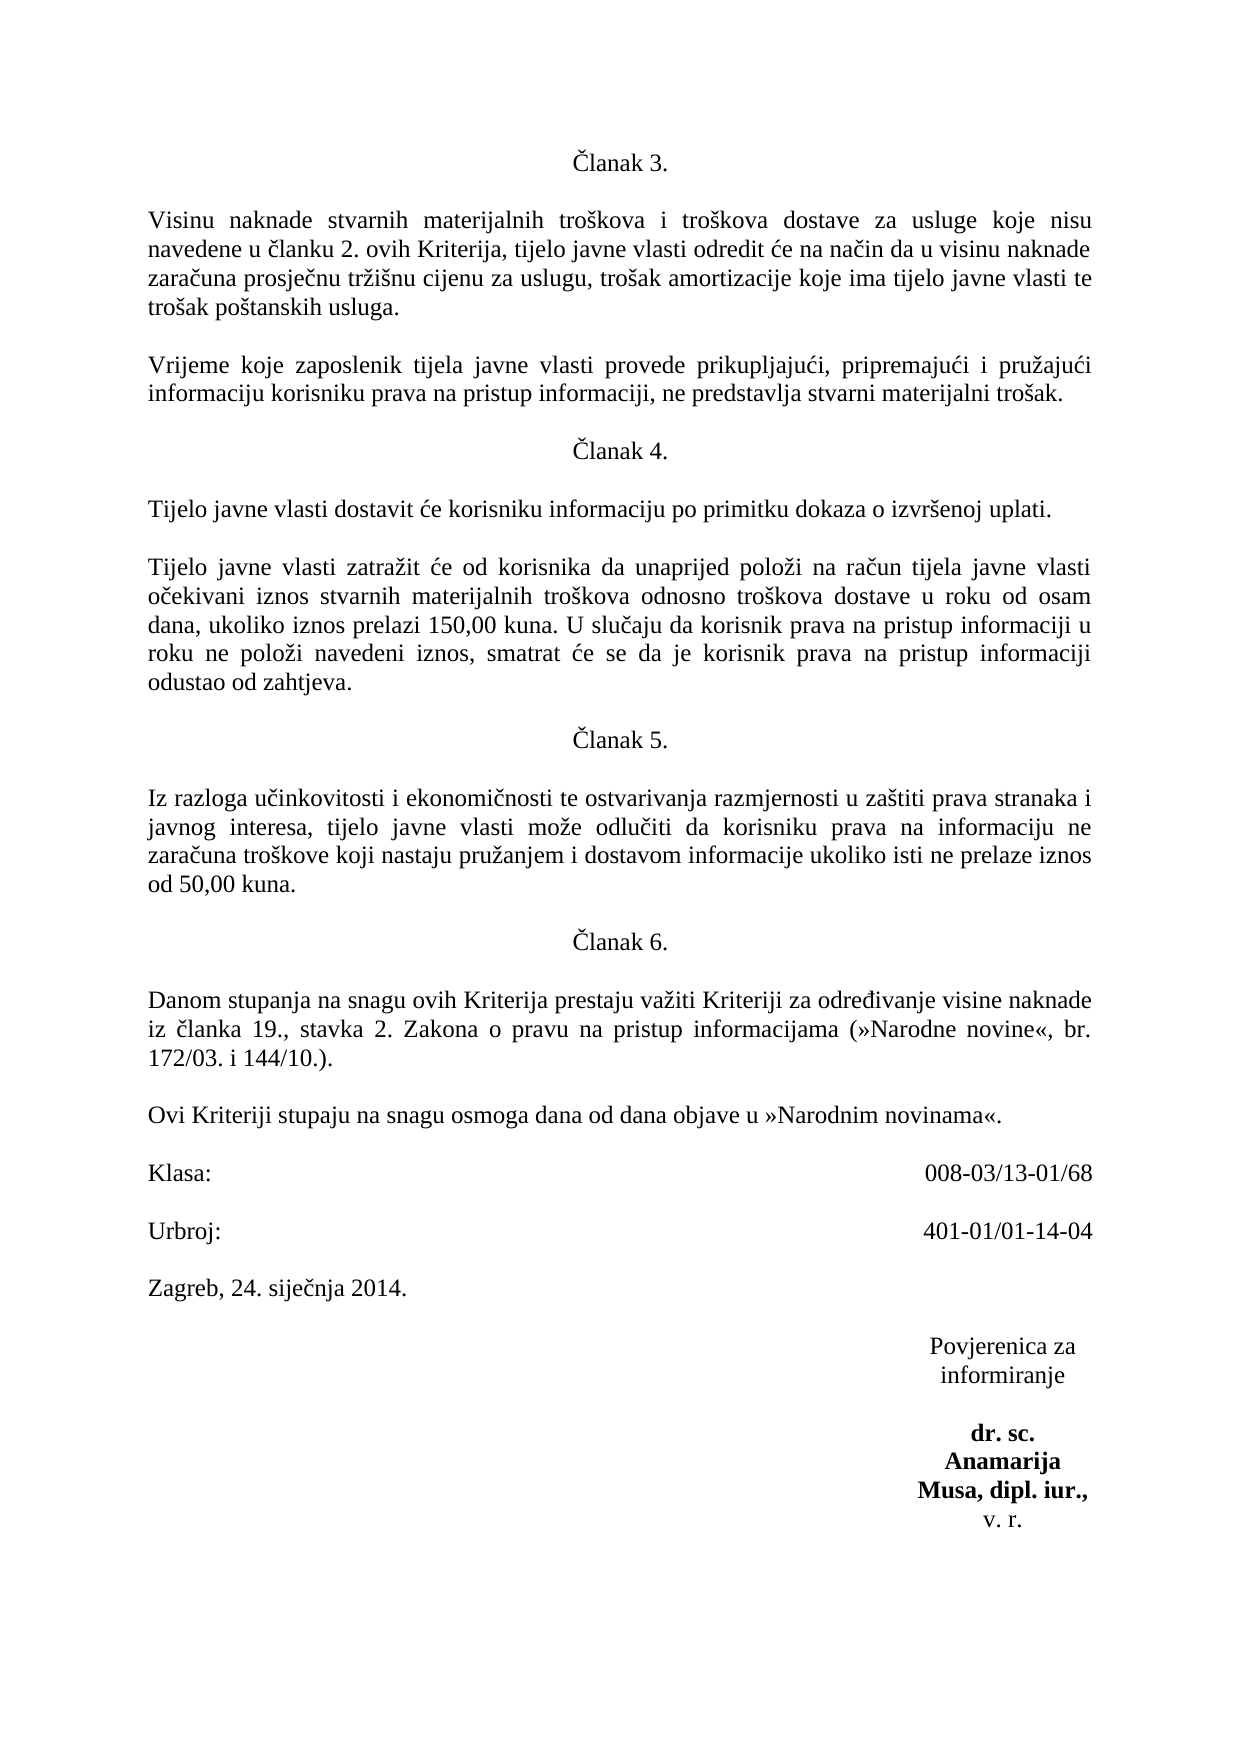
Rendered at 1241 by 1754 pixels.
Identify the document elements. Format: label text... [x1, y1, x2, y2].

text Klasa: 008-03/13-01/68 Urbroj: 401-01/01-14-04 Zagreb, 24. siječnja 2014. [148, 1158, 1093, 1302]
text Članak 5. [148, 725, 1093, 754]
text Članak 6. [148, 927, 1093, 956]
text Članak 4. [148, 436, 1093, 465]
text Ovi Kriteriji stupaju na snagu osmoga dana od dana objave u »Narodnim novinama«. [148, 1101, 1093, 1129]
text Danom stupanja na snagu ovih Kriterija prestaju važiti Kriteriji za određivanje visine naknade iz članka 19., stavka 2. Zakona o pravu na pristup informacijama (»Narodne novine«, br. 172/03. i 144/10.). [148, 985, 1093, 1071]
text Tijelo javne vlasti zatražit će od korisnika da unaprijed položi na račun tijela javne vlasti očekivani iznos stvarnih materijalnih troškova odnosno troškova dostave u roku od osam dana, ukoliko iznos prelazi 150,00 kuna. U slučaju da korisnik prava na pristup informaciji u roku ne položi navedeni iznos, smatrat će se da je korisnik prava na pristup informaciji odustao od zahtjeva. [148, 552, 1093, 696]
text Iz razloga učinkovitosti i ekonomičnosti te ostvarivanja razmjernosti u zaštiti prava stranaka i javnog interesa, tijelo javne vlasti može odlučiti da korisniku prava na informaciju ne zaračuna troškove koji nastaju pružanjem i dostavom informacije ukoliko isti ne prelaze iznos od 50,00 kuna. [148, 783, 1093, 898]
text Visinu naknade stvarnih materijalnih troškova i troškova dostave za usluge koje nisu navedene u članku 2. ovih Kriterija, tijelo javne vlasti odredit će na način da u visinu naknade zaračuna prosječnu tržišnu cijenu za uslugu, trošak amortizacije koje ima tijelo javne vlasti te trošak poštanskih usluga. [148, 206, 1093, 321]
text Tijelo javne vlasti dostavit će korisniku informaciju po primitku dokaza o izvršenoj uplati. [148, 494, 1093, 523]
text Članak 3. [148, 148, 1093, 176]
text Vrijeme koje zaposlenik tijela javne vlasti provede prikupljajući, pripremajući i pružajući informaciju korisniku prava na pristup informaciji, ne predstavlja stvarni materijalni trošak. [148, 350, 1093, 407]
text Povjerenica za informiranje dr. sc. Anamarija Musa, dipl. iur., v. r. [913, 1331, 1093, 1533]
